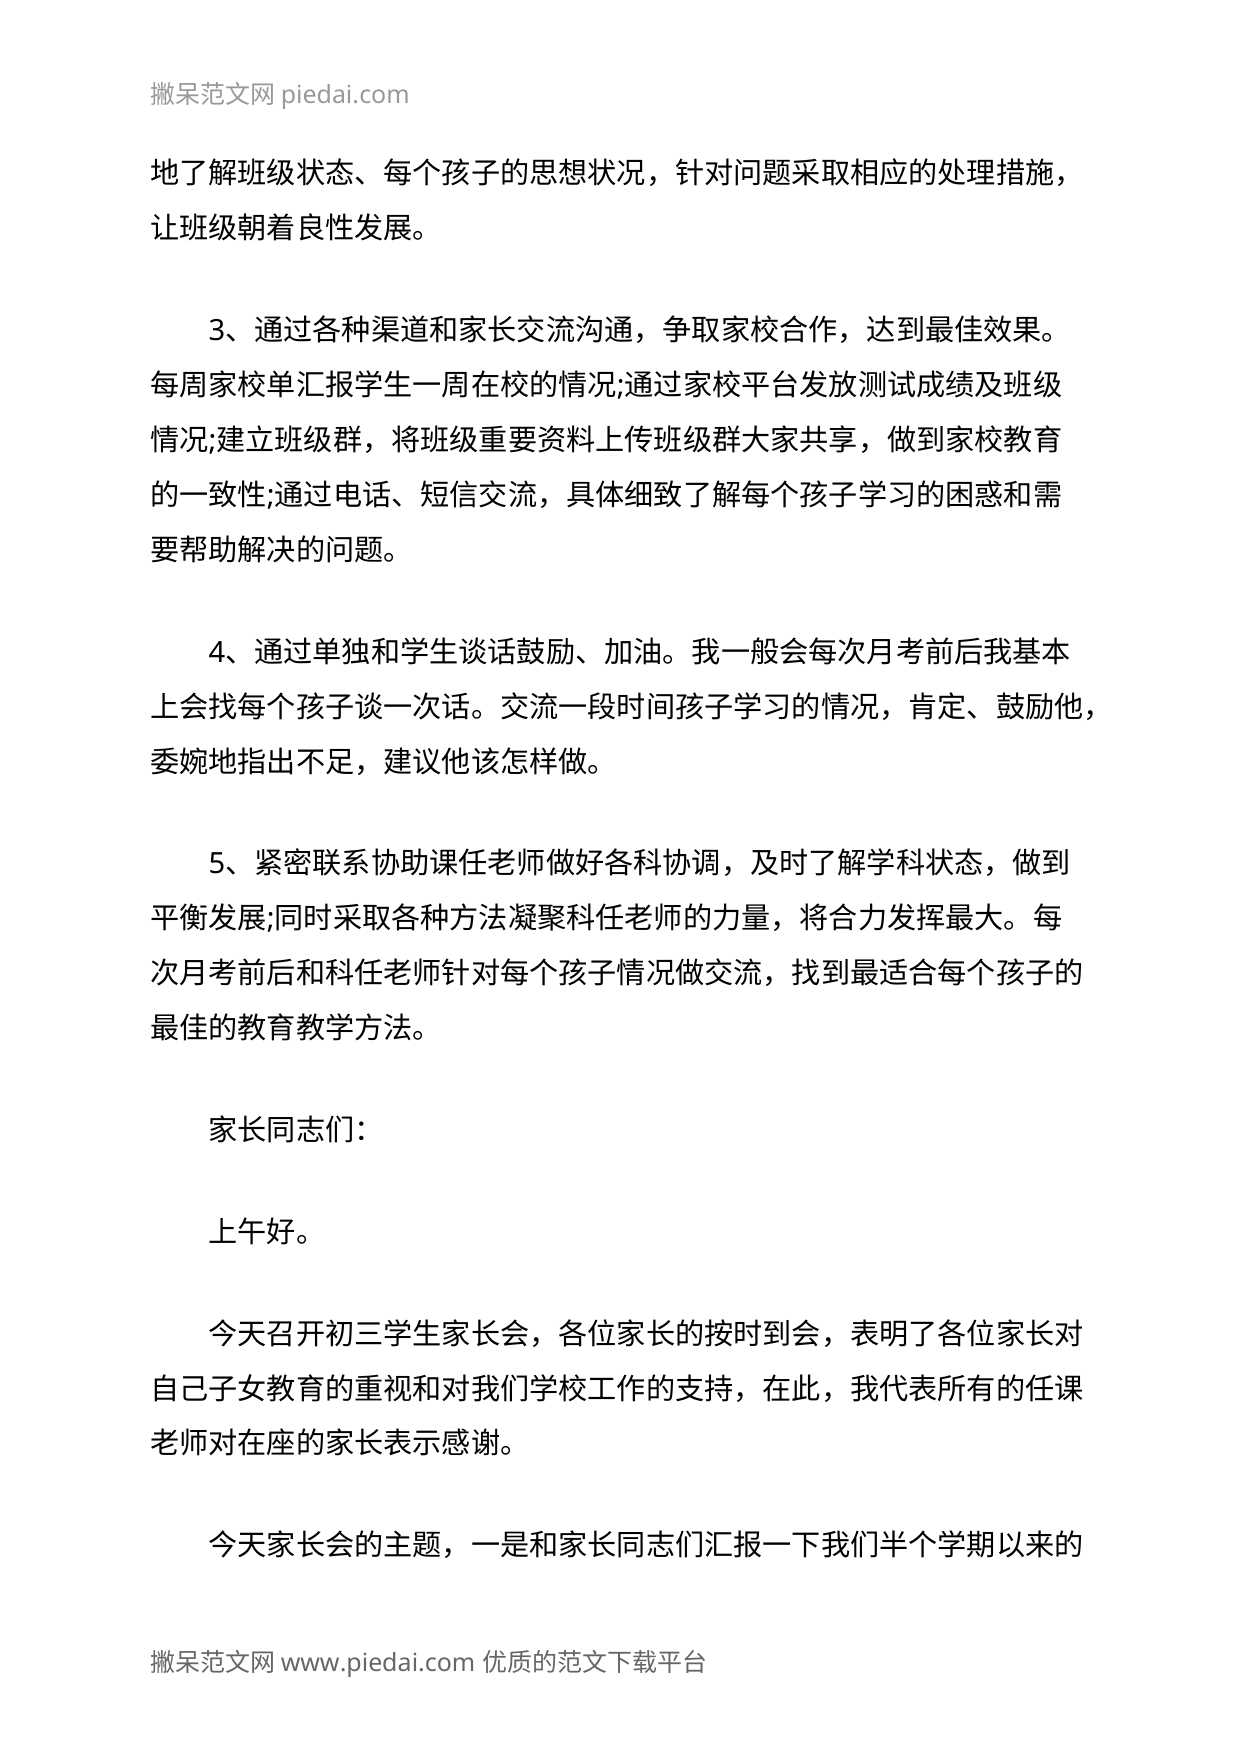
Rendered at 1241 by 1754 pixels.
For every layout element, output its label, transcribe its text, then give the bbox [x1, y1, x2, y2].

text 今天召开初三学生家长会，各位家长的按时到会，表明了各位家长对自己子女教育的重视和对我们学校工作的支持，在此，我代表所有的任课老师对在座的家长表示感谢。 [150, 1310, 1090, 1462]
text 上午好。 [150, 1208, 1090, 1251]
text 3、通过各种渠道和家长交流沟通，争取家校合作，达到最佳效果。每周家校单汇报学生一周在校的情况;通过家校平台发放测试成绩及班级情况;建立班级群，将班级重要资料上传班级群大家共享，做到家校教育的一致性;通过电话、短信交流，具体细致了解每个孩子学习的困惑和需要帮助解决的问题。 [150, 307, 1090, 569]
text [150, 1522, 1090, 1564]
text 5、紧密联系协助课任老师做好各科协调，及时了解学科状态，做到平衡发展;同时采取各种方法凝聚科任老师的力量，将合力发挥最大。每次月考前后和科任老师针对每个孩子情况做交流，找到最适合每个孩子的最佳的教育教学方法。 [150, 840, 1090, 1047]
text 4、通过单独和学生谈话鼓励、加油。我一般会每次月考前后我基本上会找每个孩子谈一次话。交流一段时间孩子学习的情况，肯定、鼓励他，委婉地指出不足，建议他该怎样做。 [150, 628, 1090, 781]
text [150, 150, 1090, 247]
text 家长同志们： [150, 1107, 1090, 1149]
